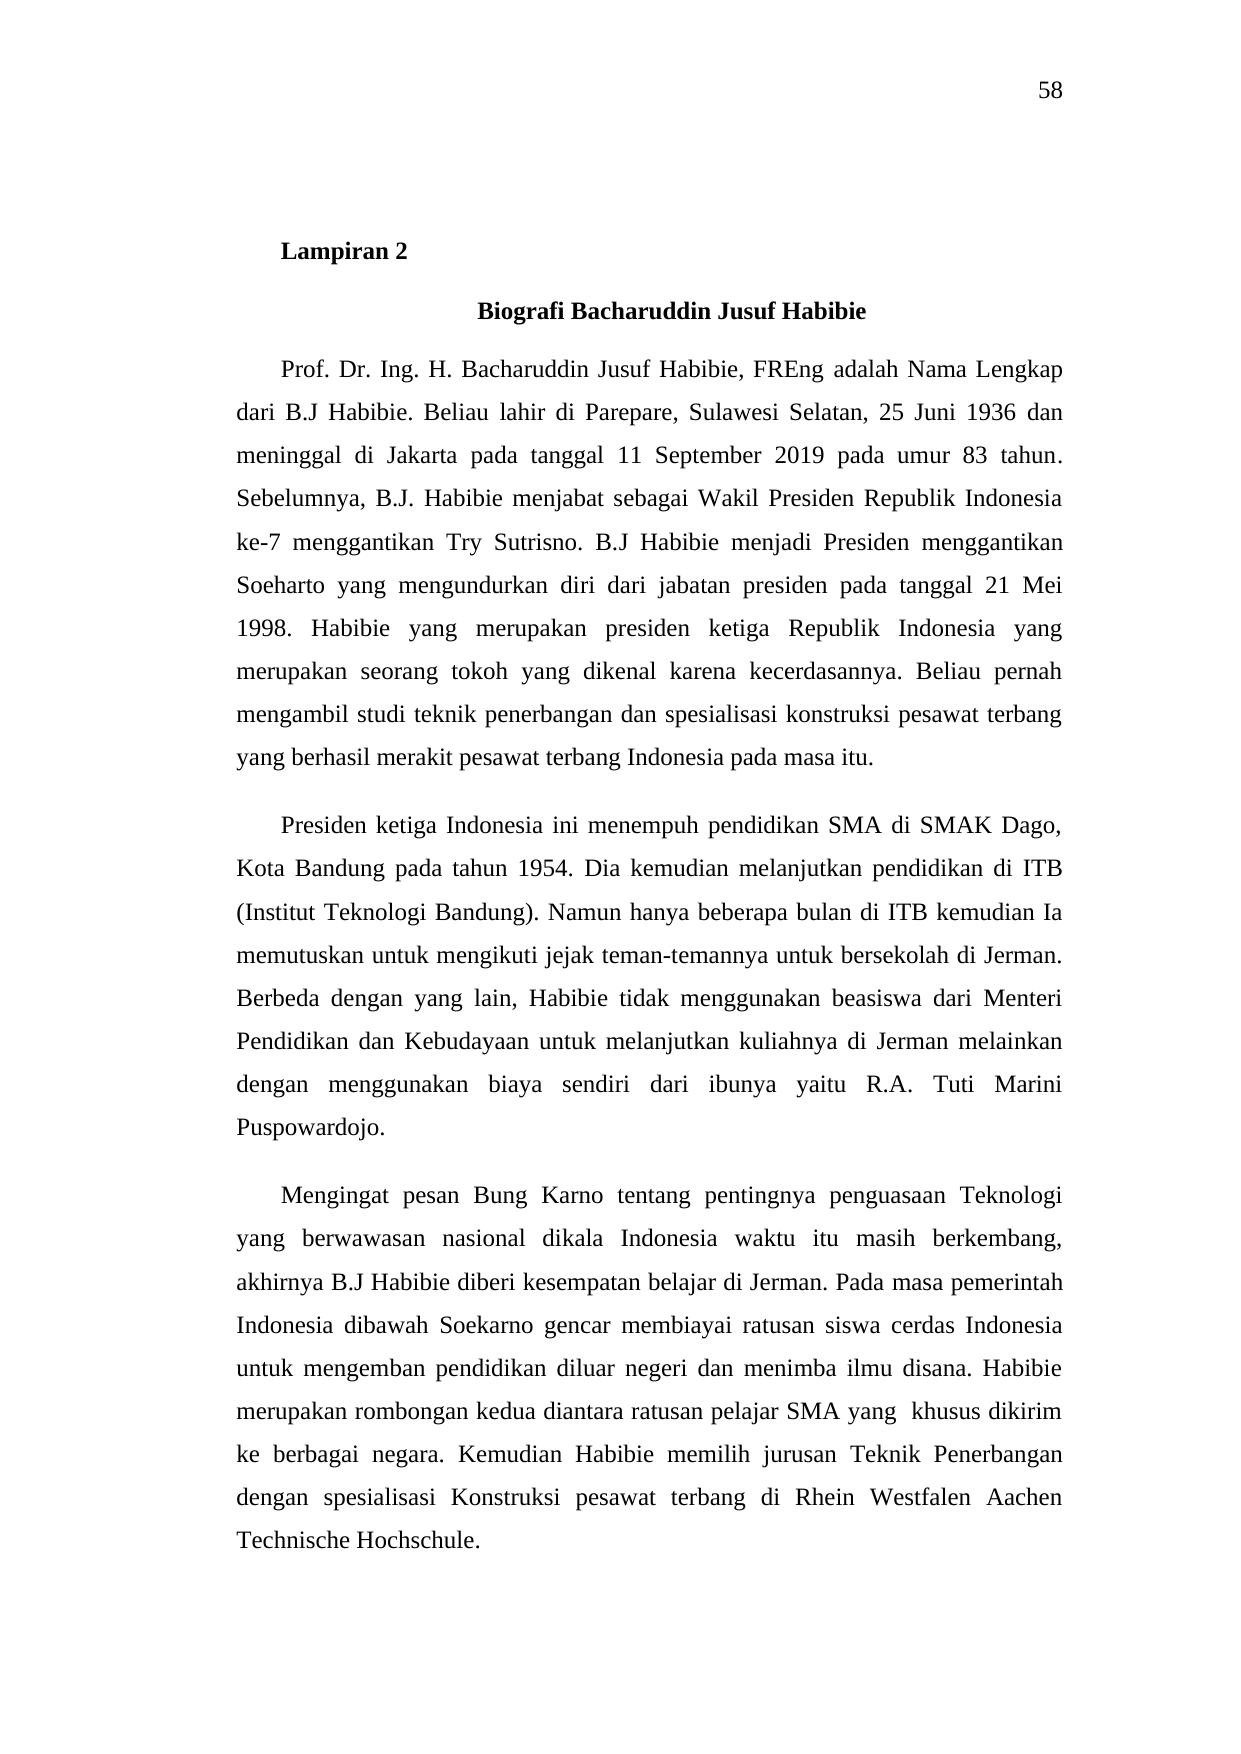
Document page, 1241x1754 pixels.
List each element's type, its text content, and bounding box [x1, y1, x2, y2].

text Mengingat pesan Bung Karno tentang pentingnya penguasaan Teknologi yang berwawasan nasional dikala Indonesia waktu itu masih berkembang, akhirnya B.J Habibie diberi kesempatan belajar di Jerman. Pada masa pemerintah Indonesia dibawah Soekarno gencar membiayai ratusan siswa cerdas Indonesia untuk mengemban pendidikan diluar negeri dan menimba ilmu disana. Habibie merupakan rombongan kedua diantara ratusan pelajar SMA yang khusus dikirim ke berbagai negara. Kemudian Habibie memilih jurusan Teknik Penerbangan dengan spesialisasi Konstruksi pesawat terbang di Rhein Westfalen Aachen Technische Hochschule. [236, 1180, 1063, 1554]
list Lampiran 2 [236, 236, 1063, 265]
list Biografi Bacharuddin Jusuf Habibie [236, 296, 1063, 325]
text Prof. Dr. Ing. H. Bacharuddin Jusuf Habibie, FREng adalah Nama Lengkap dari B.J Habibie. Beliau lahir di Parepare, Sulawesi Selatan, 25 Juni 1936 dan meninggal di Jakarta pada tanggal 11 September 2019 pada umur 83 tahun. Sebelumnya, B.J. Habibie menjabat sebagai Wakil Presiden Republik Indonesia ke-7 menggantikan Try Sutrisno. B.J Habibie menjadi Presiden menggantikan Soeharto yang mengundurkan diri dari jabatan presiden pada tanggal 21 Mei 1998. Habibie yang merupakan presiden ketiga Republik Indonesia yang merupakan seorang tokoh yang dikenal karena kecerdasannya. Beliau pernah mengambil studi teknik penerbangan dan spesialisasi konstruksi pesawat terbang yang berhasil merakit pesawat terbang Indonesia pada masa itu. [236, 354, 1063, 771]
text Presiden ketiga Indonesia ini menempuh pendidikan SMA di SMAK Dago, Kota Bandung pada tahun 1954. Dia kemudian melanjutkan pendidikan di ITB (Institut Teknologi Bandung). Namun hanya beberapa bulan di ITB kemudian Ia memutuskan untuk mengikuti jejak teman-temannya untuk bersekolah di Jerman. Berbeda dengan yang lain, Habibie tidak menggunakan beasiswa dari Menteri Pendidikan dan Kebudayaan untuk melanjutkan kuliahnya di Jerman melainkan dengan menggunakan biaya sendiri dari ibunya yaitu R.A. Tuti Marini Puspowardojo. [236, 810, 1063, 1141]
